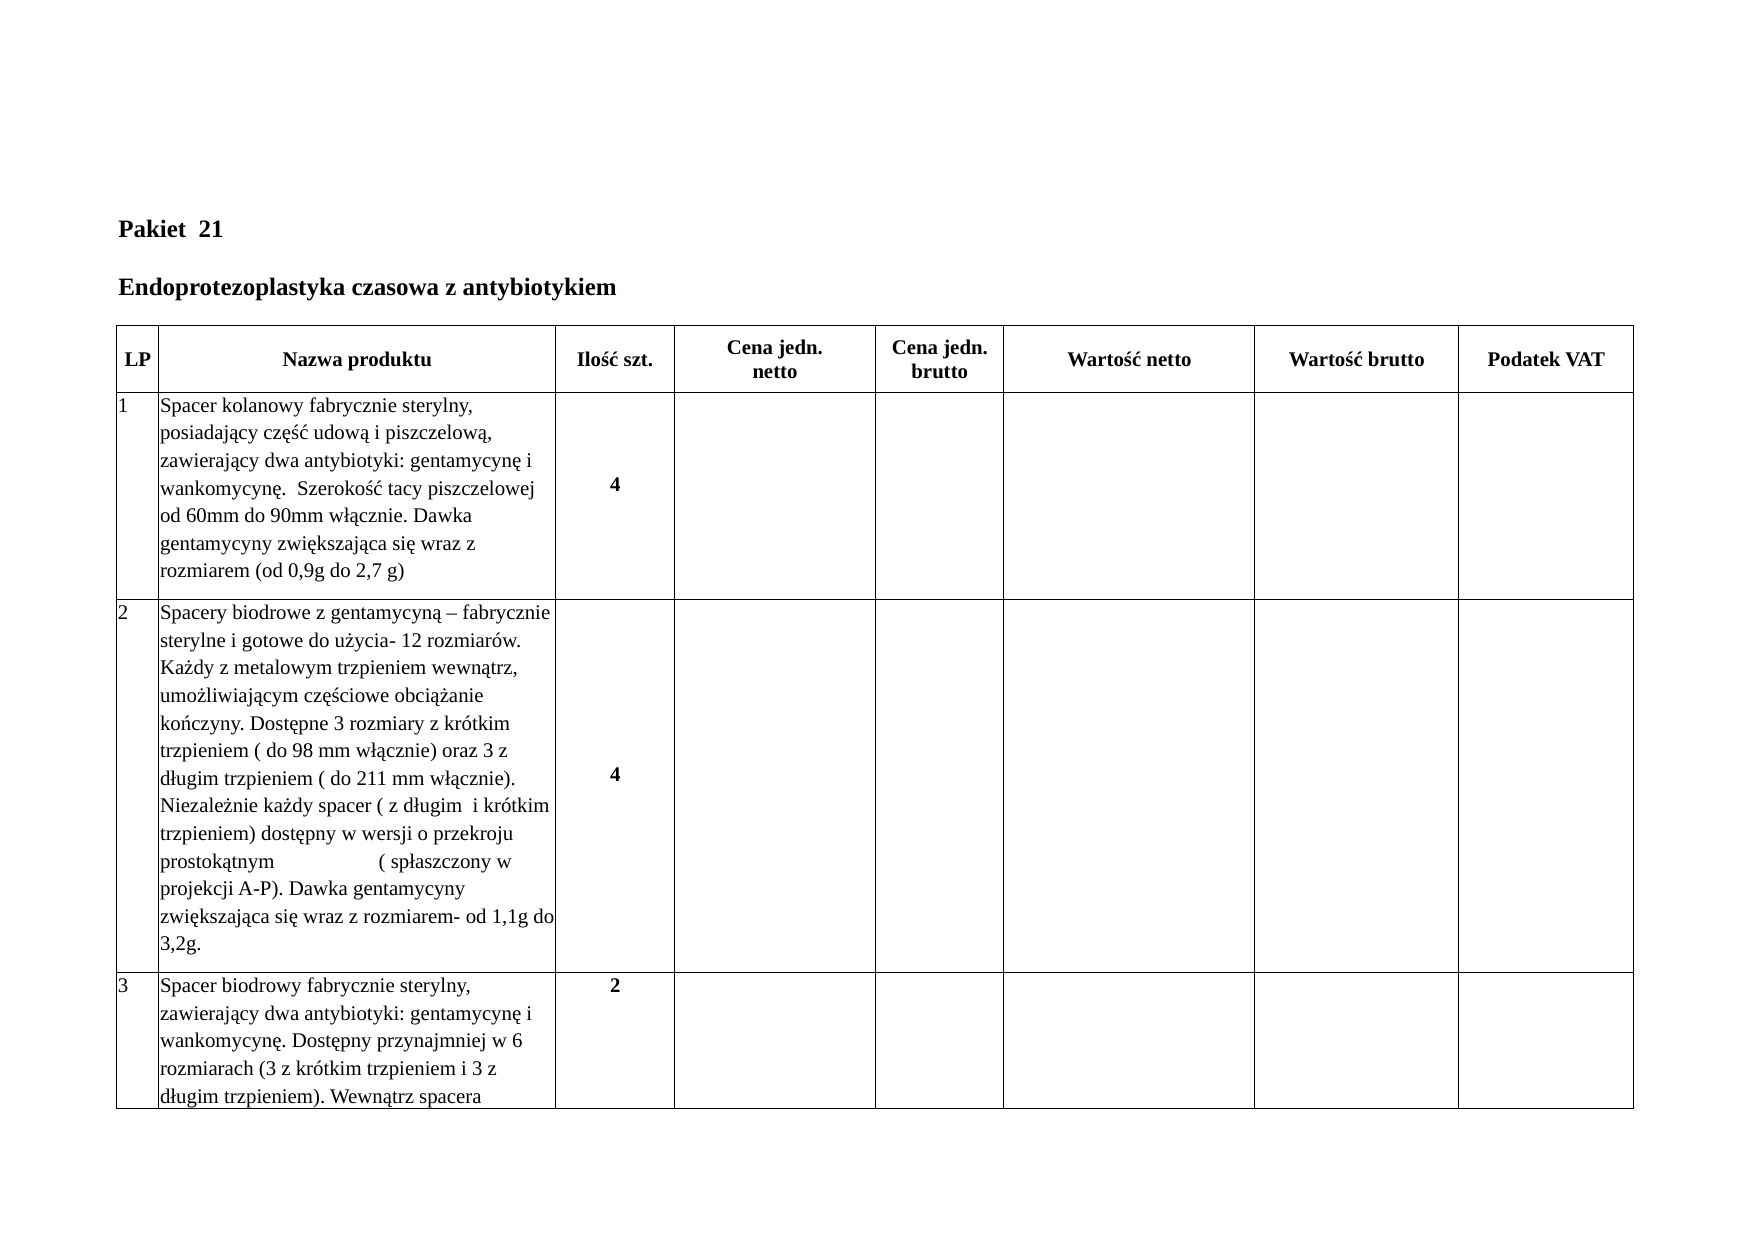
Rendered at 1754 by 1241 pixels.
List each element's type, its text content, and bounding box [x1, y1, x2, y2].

table_header Ilość szt. [556, 326, 674, 392]
table_cell [1255, 973, 1458, 1108]
table_cell 2 [556, 973, 674, 1108]
table_cell [675, 600, 875, 972]
table_header Podatek VAT [1459, 326, 1633, 392]
table_cell [1459, 973, 1633, 1108]
table_cell [876, 600, 1003, 972]
table_cell 1 [117, 393, 158, 599]
table_cell 4 [556, 600, 674, 972]
table_header Wartość netto [1004, 326, 1254, 392]
table_cell 4 [556, 393, 674, 599]
table_cell [675, 973, 875, 1108]
table_cell 3 [117, 973, 158, 1108]
table_header Nazwa produktu [159, 326, 555, 392]
table_cell [1459, 600, 1633, 972]
table_header Cena jedn. brutto [876, 326, 1003, 392]
table_cell [876, 393, 1003, 599]
table_header Wartość brutto [1255, 326, 1458, 392]
table_cell [1255, 393, 1458, 599]
table_cell Spacery biodrowe z gentamycyną – fabrycznie sterylne i gotowe do użycia- 12 rozmiarów. Każdy z metalowym trzpieniem wewnątrz, umożliwiającym częściowe obciążanie kończyny. Dostępne 3 rozmiary z krótkim trzpieniem ( do 98 mm włącznie) oraz 3 z długim trzpieniem ( do 211 mm włącznie). Niezależnie każdy spacer ( z długim i krótkim trzpieniem) dostępny w wersji o przekroju prostokątnym ( spłaszczony w projekcji A-P). Dawka gentamycyny zwiększająca się wraz z rozmiarem- od 1,1g do 3,2g. [159, 600, 555, 972]
table_cell [1459, 393, 1633, 599]
table_header Cena jedn. netto [675, 326, 875, 392]
table_cell [876, 973, 1003, 1108]
table_cell [1004, 393, 1254, 599]
table_cell [1255, 600, 1458, 972]
text Endoprotezoplastyka czasowa z antybiotykiem [118, 272, 1651, 301]
table_header LP [117, 326, 158, 392]
table_cell [1004, 973, 1254, 1108]
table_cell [159, 973, 555, 1108]
table_cell Spacer kolanowy fabrycznie sterylny, posiadający część udową i piszczelową, zawierający dwa antybiotyki: gentamycynę i wankomycynę. Szerokość tacy piszczelowej od 60mm do 90mm włącznie. Dawka gentamycyny zwiększająca się wraz z rozmiarem (od 0,9g do 2,7 g) [159, 393, 555, 599]
text Pakiet 21 [118, 214, 1651, 243]
table_cell [1004, 600, 1254, 972]
table_cell 2 [117, 600, 158, 972]
table_cell [675, 393, 875, 599]
